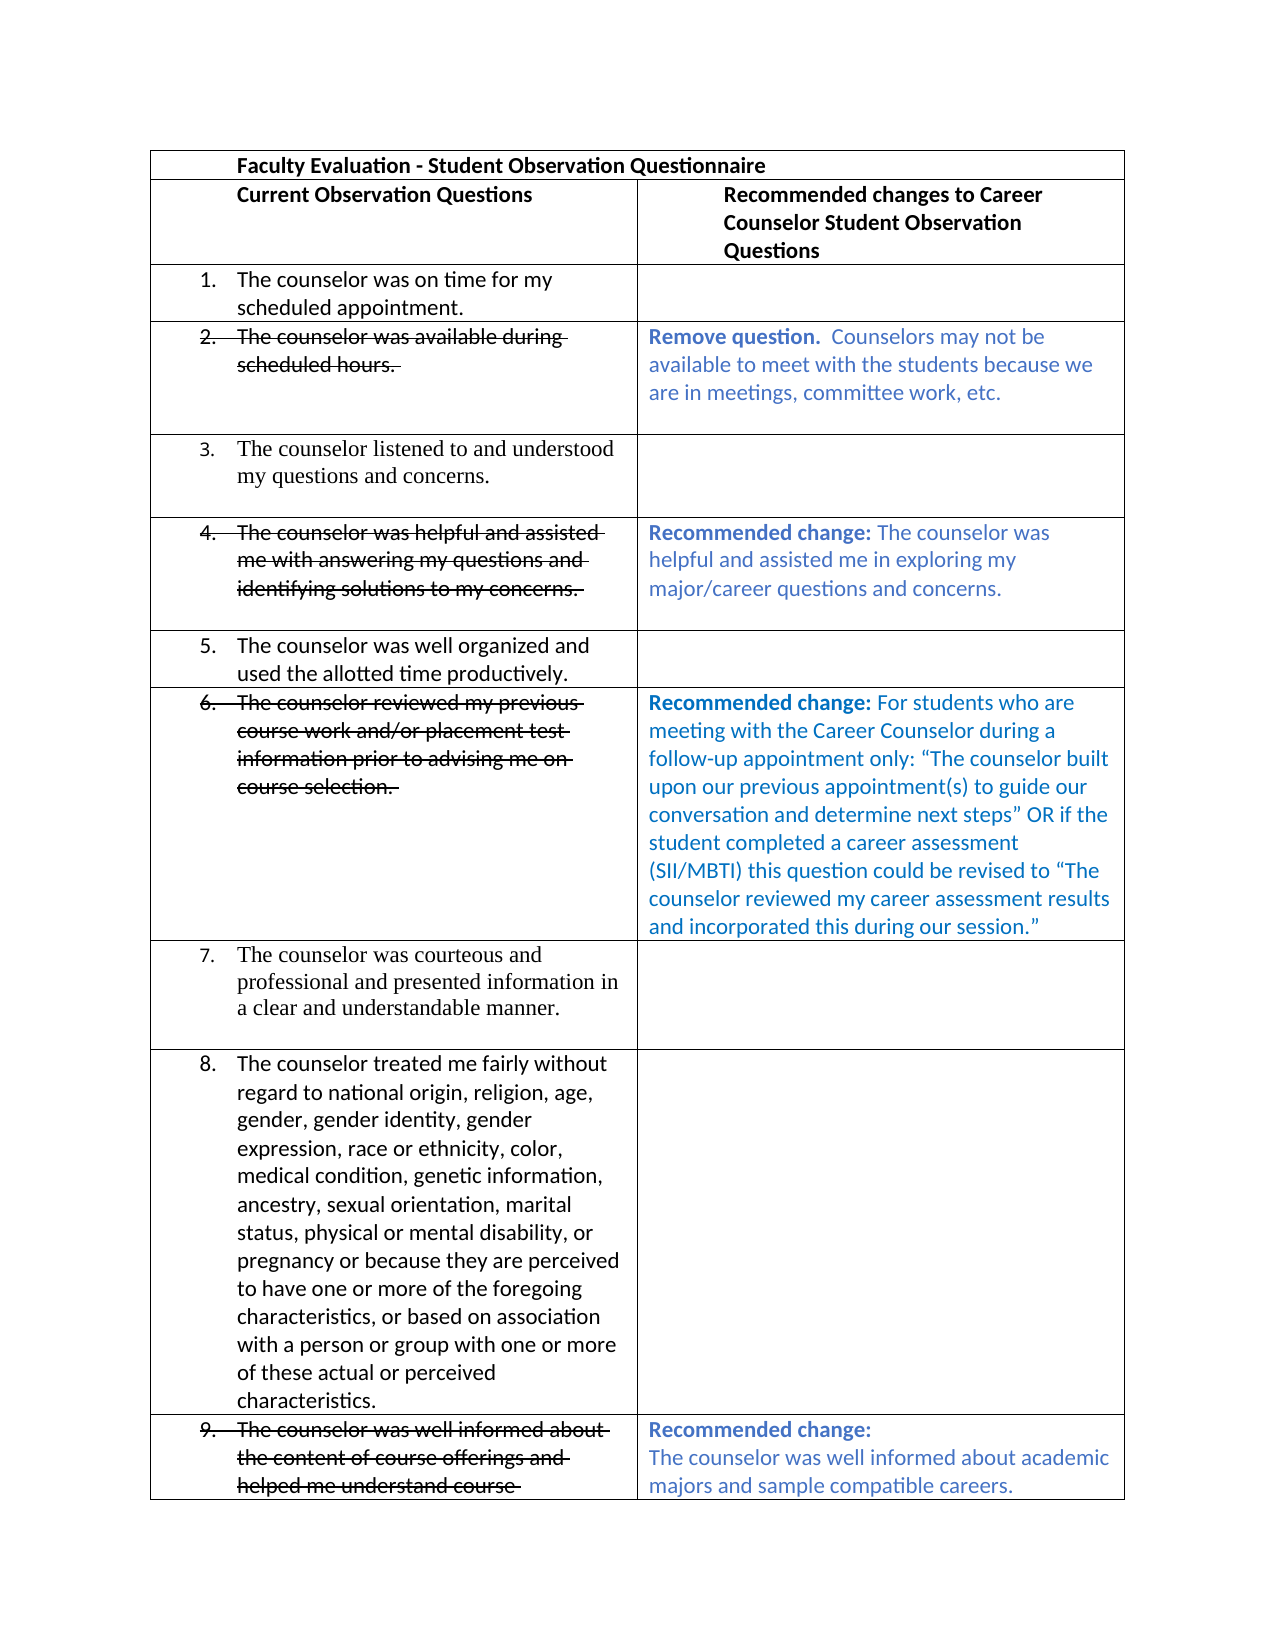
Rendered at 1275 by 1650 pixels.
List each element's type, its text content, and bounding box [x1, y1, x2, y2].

table_cell The counselor was on time for my scheduled appointment. [469, 265, 637, 321]
table_cell [638, 631, 1124, 687]
table_header Faculty Evaluation - Student Observation Questionnaire [151, 151, 1124, 179]
table_cell The counselor reviewed my previous course work and/or placement test information prior to advising me on course selection. [151, 688, 637, 940]
table_cell [638, 435, 1124, 517]
table_cell [638, 1050, 1124, 1414]
table_cell The counselor treated me fairly without regard to national origin, religion, age, gender, gender identity, gender expression, race or ethnicity, color, medical condition, genetic information, ancestry, sexual orientation, marital status, physical or mental disability, or pregnancy or because they are perceived to have one or more of the foregoing characteristics, or based on association with a person or group with one or more of these actual or perceived characteristics. [382, 1050, 637, 1414]
table_cell The counselor was well informed about the content of course offerings and helped me understand course prerequisites, if applicable. [516, 1415, 637, 1499]
table_cell The counselor was on time for my scheduled appointment. [151, 265, 237, 321]
table_cell The counselor was available during scheduled hours. [151, 322, 637, 434]
table_cell Recommended change: For students who are meeting with the Career Counselor during a follow-up appointment only: “The counselor built upon our previous appointment(s) to guide our conversation and determine next steps” OR if the student completed a career assessment (SII/MBTI) this question could be revised to “The counselor reviewed my career assessment results and incorporated this during our session.” [638, 688, 1124, 940]
table_cell The counselor was courteous and professional and presented information in a clear and understandable manner. [151, 941, 637, 1048]
table_cell The counselor listened to and understood my questions and concerns. [151, 435, 637, 517]
table_cell Recommended change: The counselor was helpful and assisted me in exploring my major/career questions and concerns. [638, 518, 1124, 630]
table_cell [638, 1415, 1124, 1499]
table_cell The counselor was helpful and assisted me with answering my questions and identifying solutions to my concerns. [151, 518, 637, 630]
table_cell The counselor treated me fairly without regard to national origin, religion, age, gender, gender identity, gender expression, race or ethnicity, color, medical condition, genetic information, ancestry, sexual orientation, marital status, physical or mental disability, or pregnancy or because they are perceived to have one or more of the foregoing characteristics, or based on association with a person or group with one or more of these actual or perceived characteristics. [151, 1050, 237, 1414]
table_cell [638, 265, 1124, 321]
table_cell Remove question. Counselors may not be available to meet with the students because we are in meetings, committee work, etc. [638, 322, 1124, 434]
table_cell Current Observation Questions [151, 180, 637, 264]
table_cell The counselor was well organized and used the allotted time productively. [151, 631, 237, 687]
table_cell Recommended changes to Career Counselor Student Observation Questions [638, 180, 1124, 264]
table_cell [638, 941, 1124, 1048]
